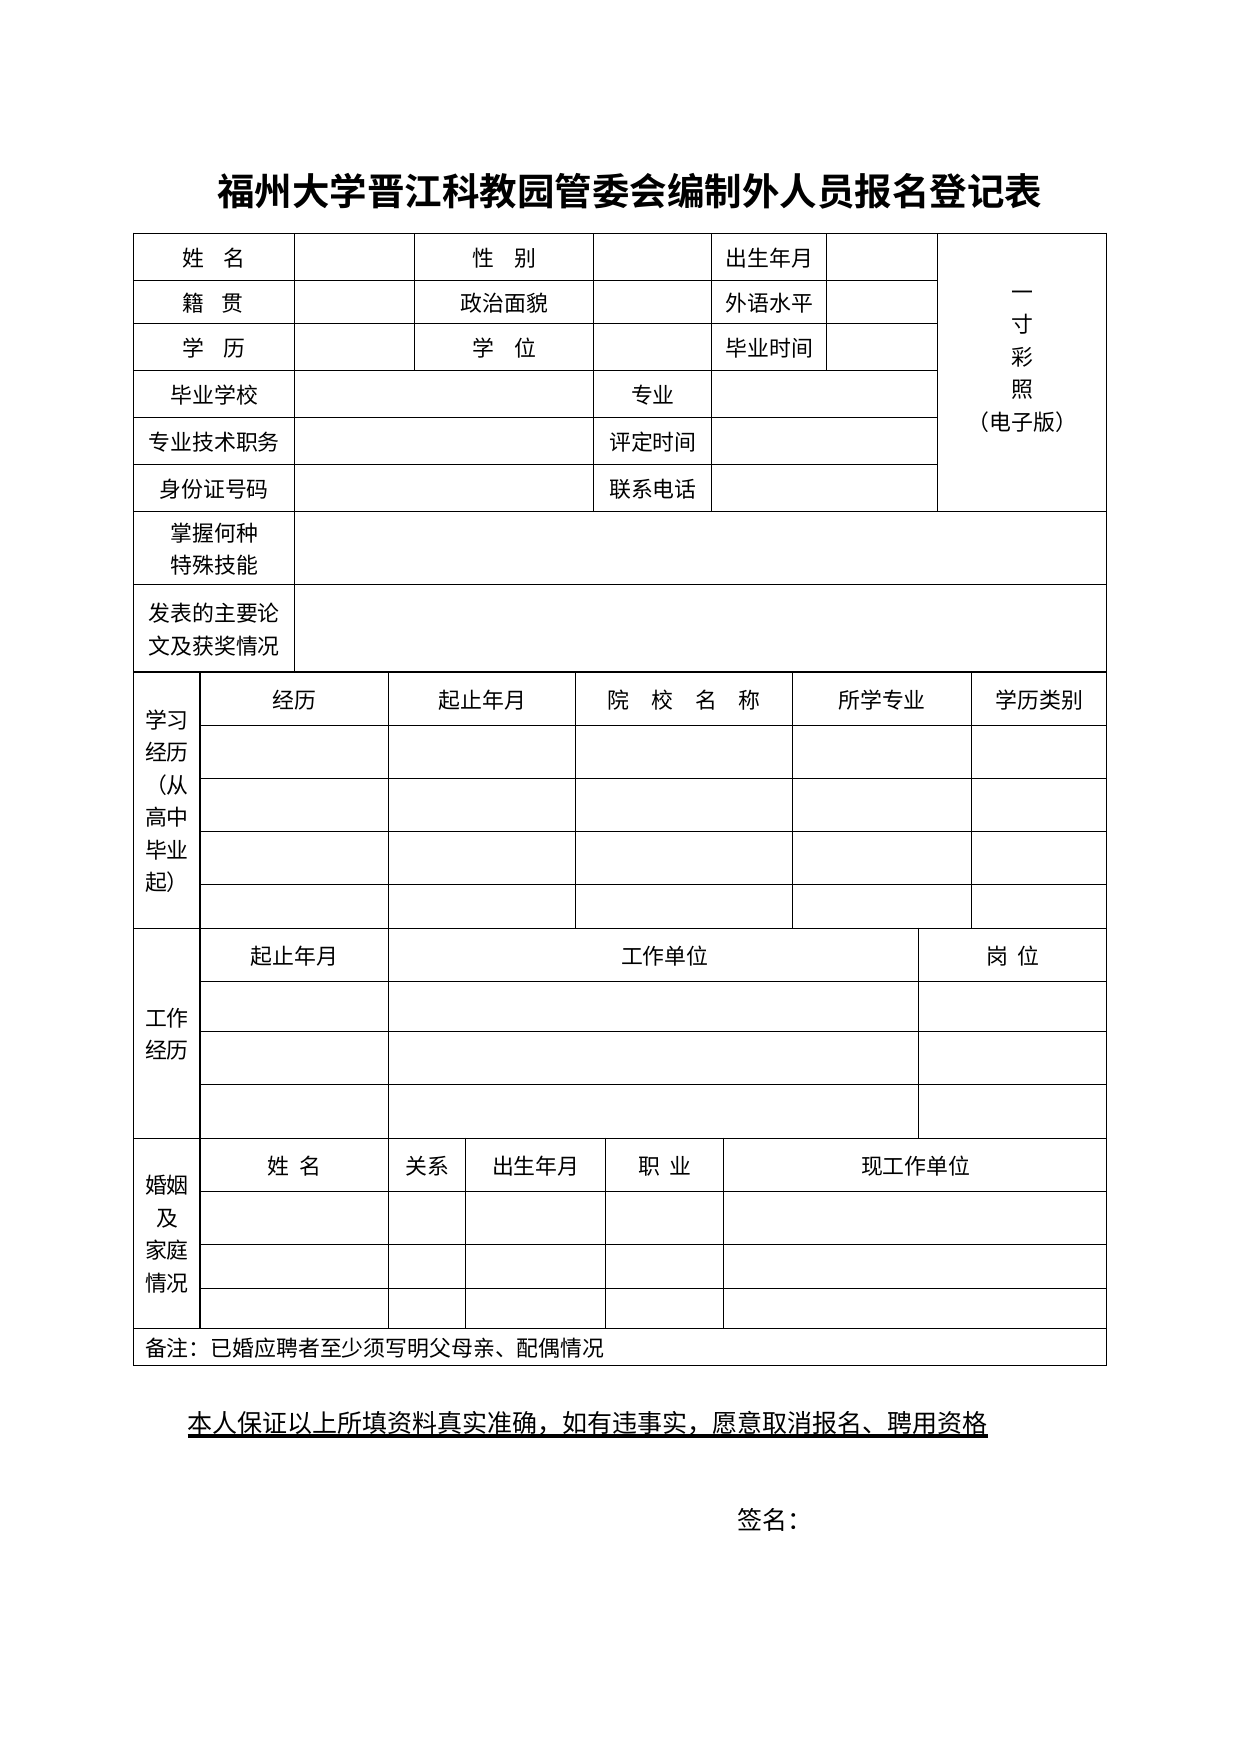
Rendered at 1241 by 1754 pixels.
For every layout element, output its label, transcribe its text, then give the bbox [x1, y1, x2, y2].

table_header 一 寸 彩 照 （电子版） [938, 234, 1106, 511]
table_cell [389, 1289, 465, 1328]
table_cell 备注：已婚应聘者至少须写明父母亲、配偶情况 [134, 1329, 1106, 1365]
table_header [594, 234, 711, 279]
table_cell [201, 1245, 388, 1288]
table_cell [576, 726, 792, 778]
table_cell 职 业 [606, 1139, 723, 1191]
table_cell [466, 1192, 605, 1244]
table_cell [201, 1289, 388, 1328]
table_cell 起止年月 [389, 673, 575, 724]
table_cell 所学专业 [793, 673, 971, 724]
table_cell 学 历 [134, 324, 294, 370]
table_cell [972, 885, 1106, 927]
table_cell [201, 1192, 388, 1244]
text 签名： [187, 1486, 1053, 1551]
table_cell [712, 465, 937, 511]
table_cell [606, 1289, 723, 1328]
table_cell 籍 贯 [134, 281, 294, 323]
table_cell [576, 885, 792, 927]
table_cell 毕业时间 [712, 324, 826, 370]
table_cell [724, 1192, 1106, 1244]
table_cell [724, 1289, 1106, 1328]
table_cell [201, 832, 388, 884]
table_header 姓 名 [134, 234, 294, 279]
table_cell [972, 726, 1106, 778]
table_cell 起止年月 [201, 929, 388, 981]
table_cell 工作单位 [389, 929, 918, 981]
table_cell 经历 [201, 673, 388, 724]
table_cell 岗 位 [919, 929, 1106, 981]
table_cell [972, 832, 1106, 884]
table_cell 出生年月 [466, 1139, 605, 1191]
table_cell [594, 324, 711, 370]
table_cell [295, 371, 593, 417]
table_cell 关系 [389, 1139, 465, 1191]
table_cell [793, 885, 971, 927]
table_cell [466, 1245, 605, 1288]
table_cell 身份证号码 [134, 465, 294, 511]
table_cell [919, 1032, 1106, 1084]
table_cell [389, 982, 918, 1031]
table_cell 工作经历 [134, 929, 199, 1137]
table_cell [793, 832, 971, 884]
table_cell [201, 1085, 388, 1137]
table_cell [389, 832, 575, 884]
table_cell 姓 名 [201, 1139, 388, 1191]
table_cell [724, 1245, 1106, 1288]
table_cell 现工作单位 [724, 1139, 1106, 1191]
table_cell 学 位 [415, 324, 593, 370]
table_cell [712, 371, 937, 417]
table_cell [389, 1245, 465, 1288]
table_cell [201, 779, 388, 831]
table_cell [466, 1289, 605, 1328]
table_cell [295, 281, 414, 323]
table_cell 院 校 名 称 [576, 673, 792, 724]
table_cell [201, 1032, 388, 1084]
table_cell 毕业学校 [134, 371, 294, 417]
table_cell [576, 832, 792, 884]
table_cell [606, 1245, 723, 1288]
table_cell [594, 281, 711, 323]
table_cell 外语水平 [712, 281, 826, 323]
table_cell 专业技术职务 [134, 418, 294, 464]
table_cell [827, 324, 937, 370]
table_cell [201, 885, 388, 927]
table_header 性 别 [415, 234, 593, 279]
table_cell [793, 726, 971, 778]
table_cell [295, 324, 414, 370]
table_cell 政治面貌 [415, 281, 593, 323]
table_cell [606, 1192, 723, 1244]
table_cell [201, 982, 388, 1031]
table_cell 婚姻及 家庭情况 [134, 1139, 199, 1328]
table_header [827, 234, 937, 279]
table_cell [389, 779, 575, 831]
table_cell [389, 1085, 918, 1137]
table_cell [389, 1032, 918, 1084]
table_cell [201, 726, 388, 778]
table_cell 学历类别 [972, 673, 1106, 724]
table_cell [295, 512, 1106, 584]
table_header [295, 234, 414, 279]
table_cell [793, 779, 971, 831]
text 本人保证以上所填资料真实准确，如有违事实，愿意取消报名、聘用资格 [187, 1389, 1053, 1454]
table_cell 掌握何种 特殊技能 [134, 512, 294, 584]
table_cell [919, 1085, 1106, 1137]
table_cell [972, 779, 1106, 831]
table_cell 学习经历（从高中毕业起） [134, 673, 199, 927]
table_cell [576, 779, 792, 831]
table_cell [295, 465, 593, 511]
table_cell [389, 726, 575, 778]
table_cell 评定时间 [594, 418, 711, 464]
text 福州大学晋江科教园管委会编制外人员报名登记表 [187, 162, 1053, 216]
table_cell [919, 982, 1106, 1031]
table_cell [295, 585, 1106, 671]
table_cell 发表的主要论文及获奖情况 [134, 585, 294, 671]
table_cell [389, 885, 575, 927]
table_cell [295, 418, 593, 464]
table_cell [712, 418, 937, 464]
table_header 出生年月 [712, 234, 826, 279]
table_cell 专业 [594, 371, 711, 417]
table_cell [827, 281, 937, 323]
table_cell 联系电话 [594, 465, 711, 511]
table_cell [389, 1192, 465, 1244]
